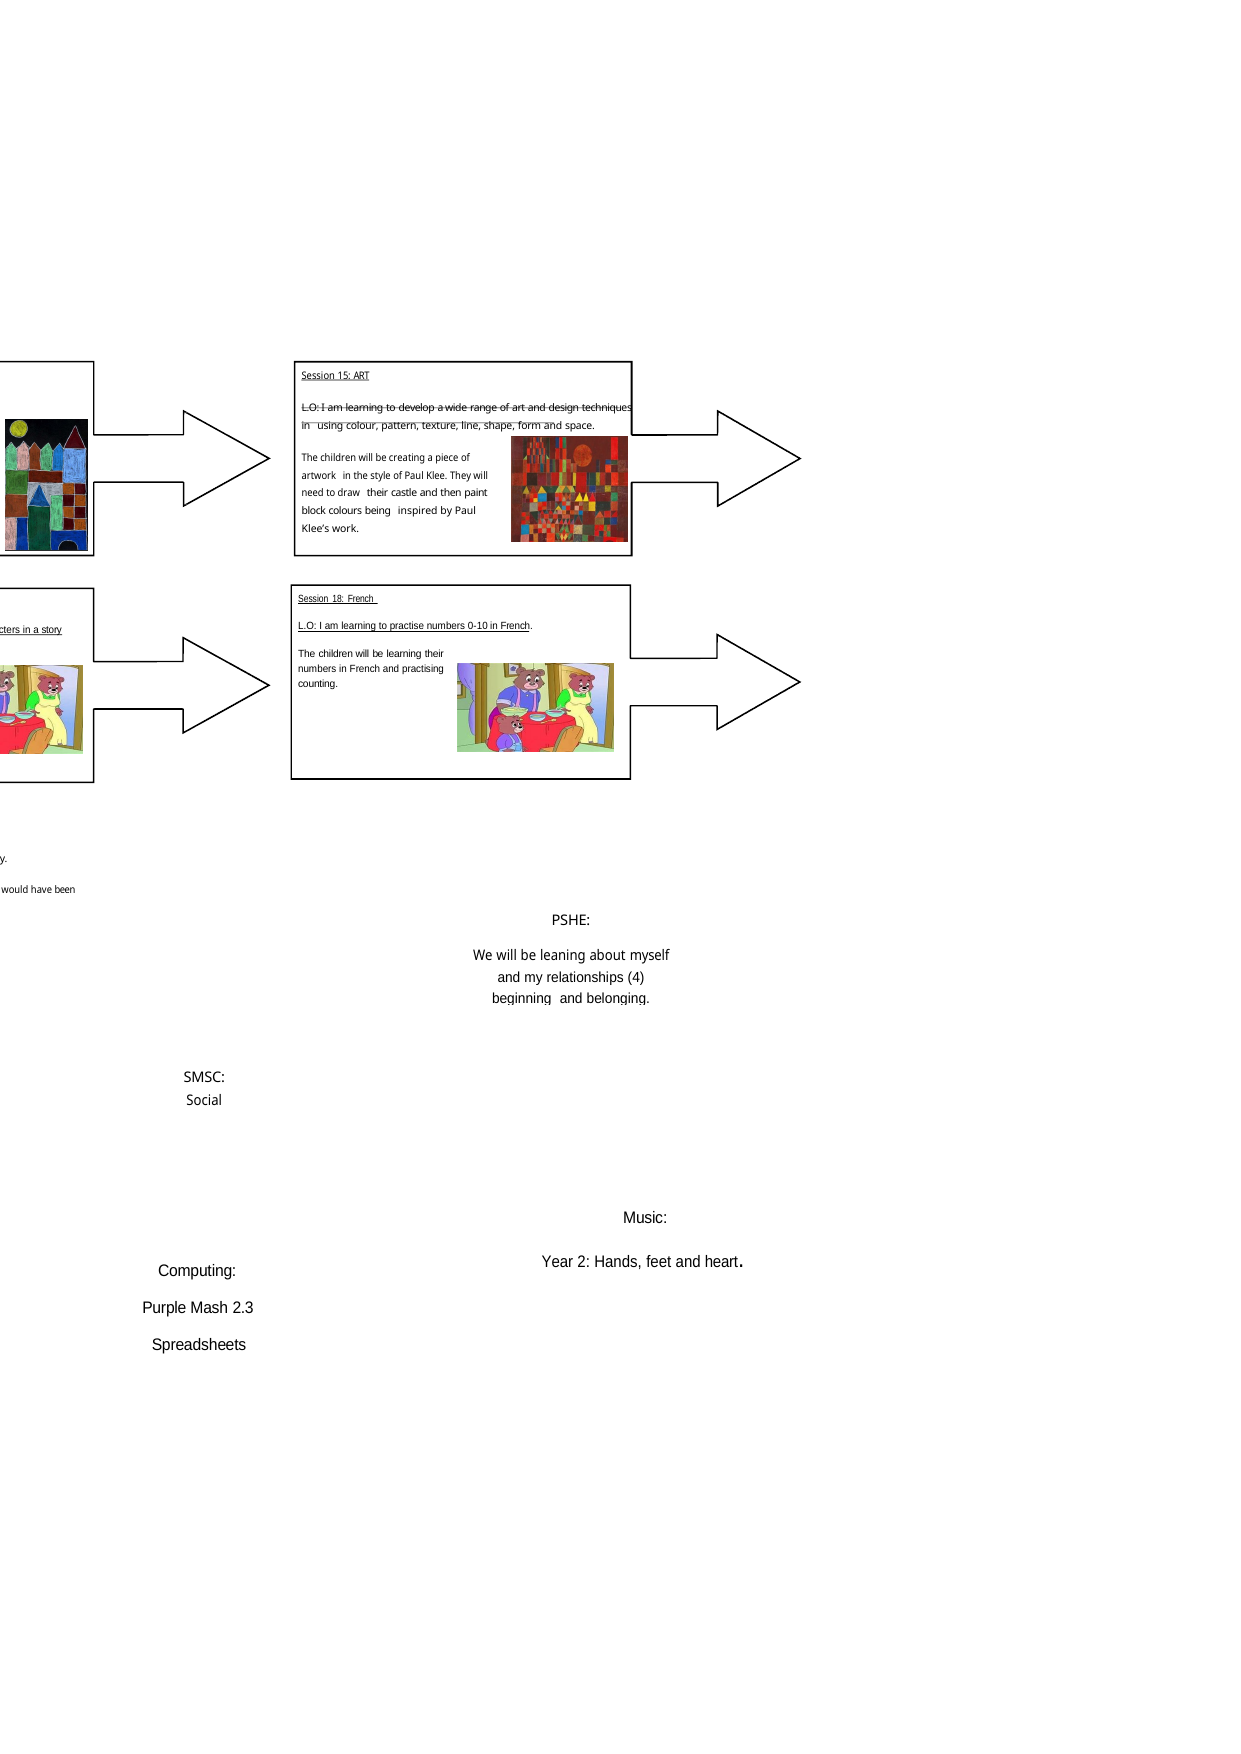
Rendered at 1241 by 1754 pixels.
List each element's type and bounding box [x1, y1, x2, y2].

picture [0, 665, 83, 754]
picture [511, 436, 628, 542]
picture [5, 419, 88, 551]
picture [457, 663, 614, 752]
